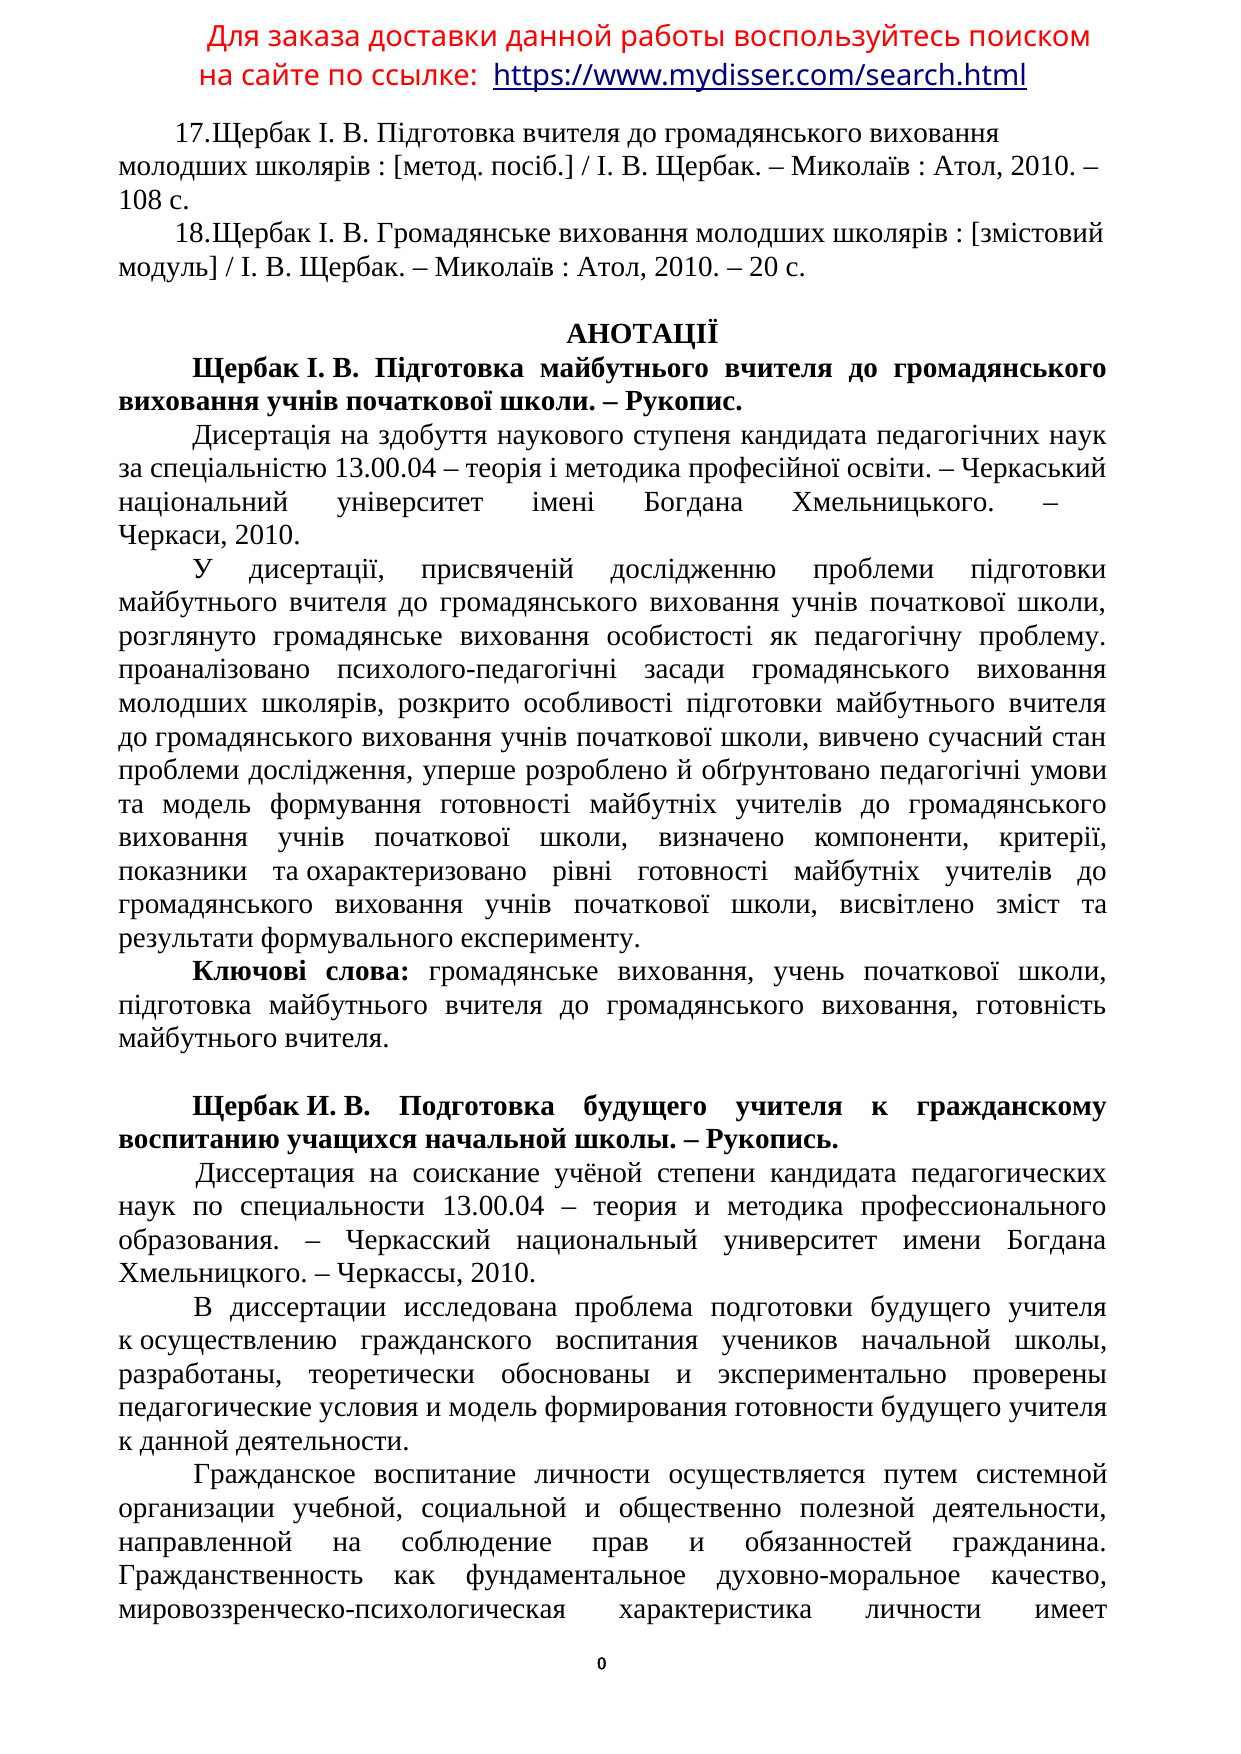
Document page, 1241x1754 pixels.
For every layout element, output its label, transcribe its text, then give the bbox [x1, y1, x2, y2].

text В диссертации исследована проблема подготовки будущего учителя к осуществлению гражданского воспитания учеников начальной школы, разработаны, теоретически обоснованы и экспериментально проверены педагогические условия и модель формирования готовности будущего учителя к данной деятельности. [118, 1289, 1108, 1457]
text Дисертація на здобуття наукового ступеня кандидата педагогічних наук за спеціальністю 13.00.04 – теорія і методика професійної освіти. – Черкаський національний університет імені Богдана Хмельницького. – Черкаси, 2010. [118, 417, 1107, 551]
list Щербак І. В. Підготовка вчителя до громадянського виховання молодших школярів : [метод. посіб.] / І. В. Щербак. – Миколаїв : Атол, 2010. – 108 с. [118, 115, 1107, 216]
text Диссертация на соискание учёной степени кандидата педагогических наук по специальности 13.00.04 – теория и методика профессионального образования. – Черкасский национальный университет имени Богдана Хмельницкого. – Черкассы, 2010. [118, 1155, 1107, 1289]
text АНОТАЦІЇ [118, 316, 1107, 350]
text Щербак І. В. Підготовка майбутнього вчителя до громадянського виховання учнів початкової школи. – Рукопис. [118, 350, 1107, 417]
text У дисертації, присвяченій дослідженню проблеми підготовки майбутнього вчителя до громадянського виховання учнів початкової школи, розглянуто громадянське виховання особистості як педагогічну проблему. проаналізовано психолого-педагогічні засади громадянського виховання молодших школярів, розкрито особливості підготовки майбутнього вчителя до громадянського виховання учнів початкової школи, вивчено сучасний стан проблеми дослідження, уперше розроблено й обґрунтовано педагогічні умови та модель формування готовності майбутніх учителів до громадянського виховання учнів початкової школи, визначено компоненти, критерії, показники та охарактеризовано рівні готовності майбутніх учителів до громадянського виховання учнів початкової школи, висвітлено зміст та результати формувального експерименту. [118, 551, 1107, 953]
text Ключові слова: громадянське виховання, учень початкової школи, підготовка майбутнього вчителя до громадянського виховання, готовність майбутнього вчителя. [118, 953, 1107, 1054]
text Щербак И. В. Подготовка будущего учителя к гражданскому воспитанию учащихся начальной школы. – Рукопись. [118, 1088, 1107, 1155]
list Щербак І. В. Громадянське виховання молодших школярів : [змістовий модуль] / І. В. Щербак. – Миколаїв : Атол, 2010. – 20 с. [118, 216, 1107, 283]
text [118, 1457, 1108, 1624]
